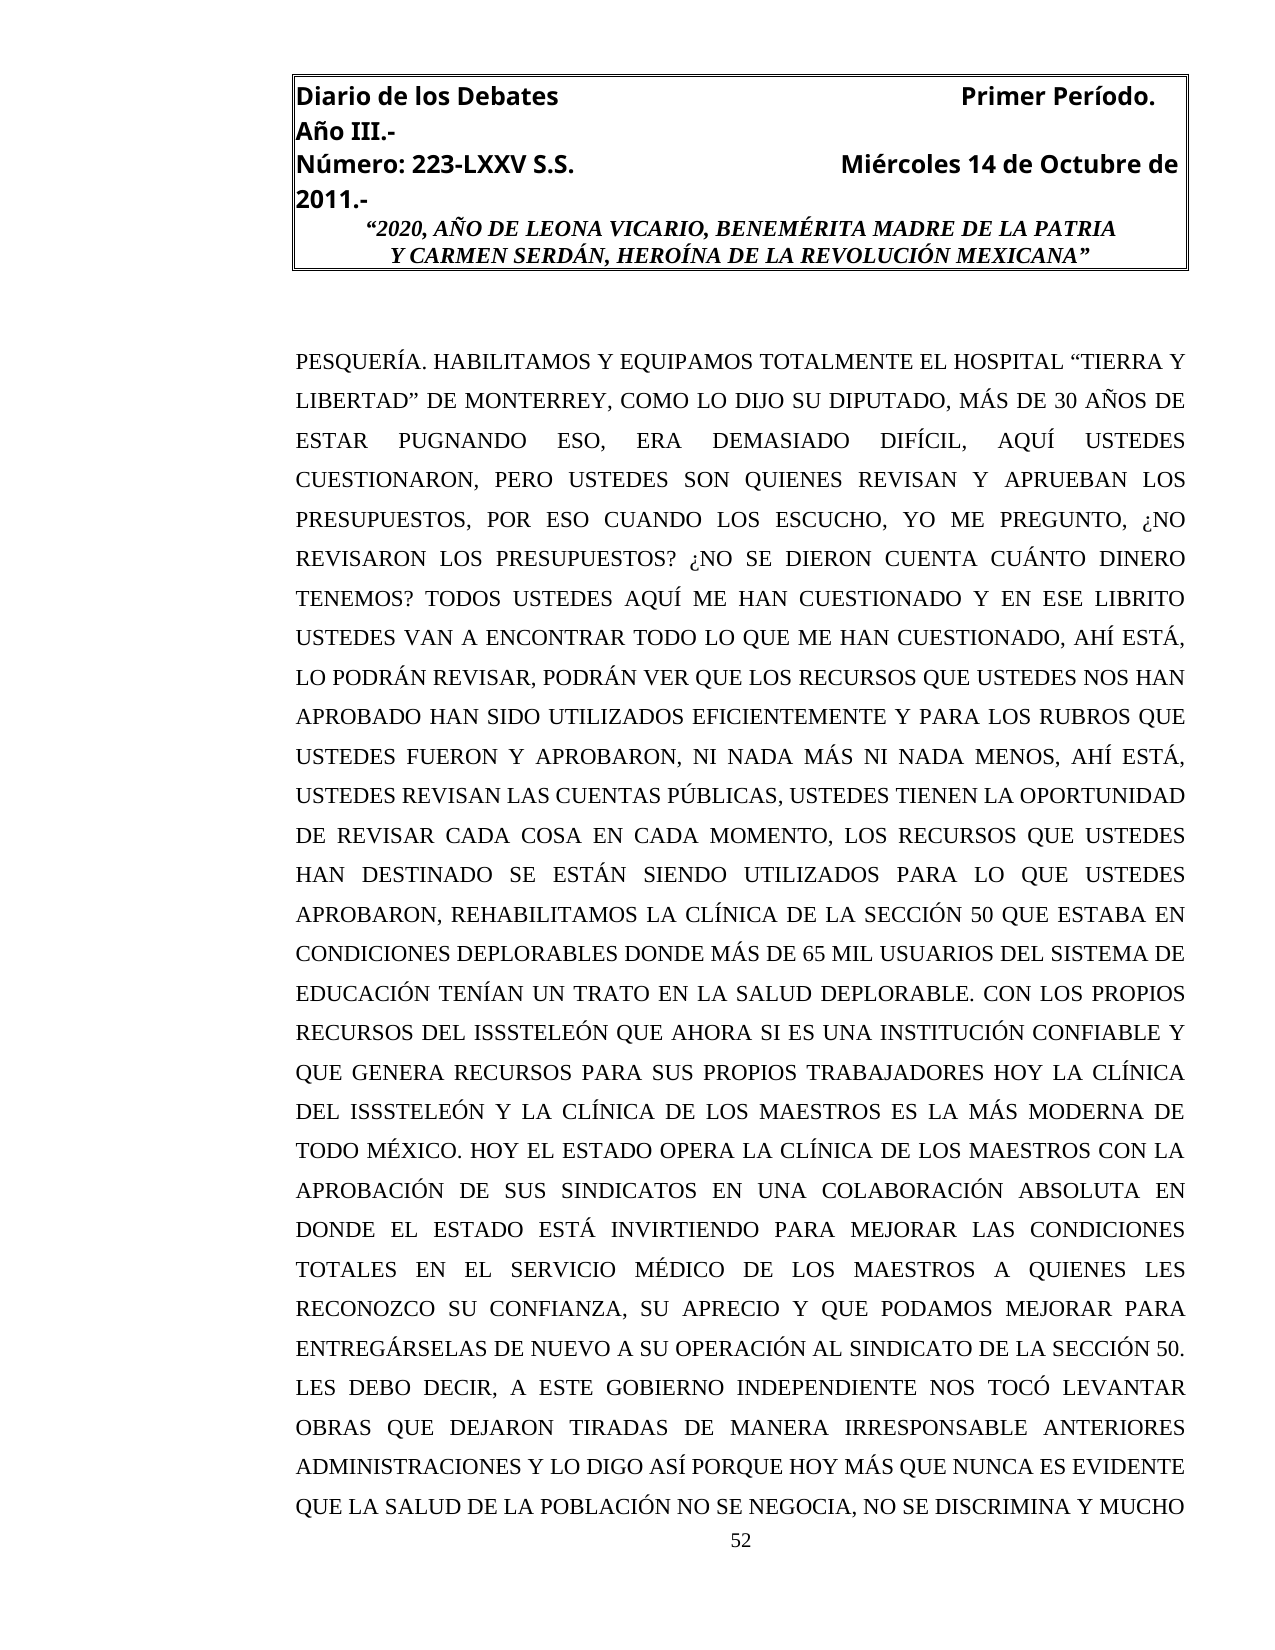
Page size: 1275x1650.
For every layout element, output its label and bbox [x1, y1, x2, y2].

text [295, 348, 1186, 1519]
